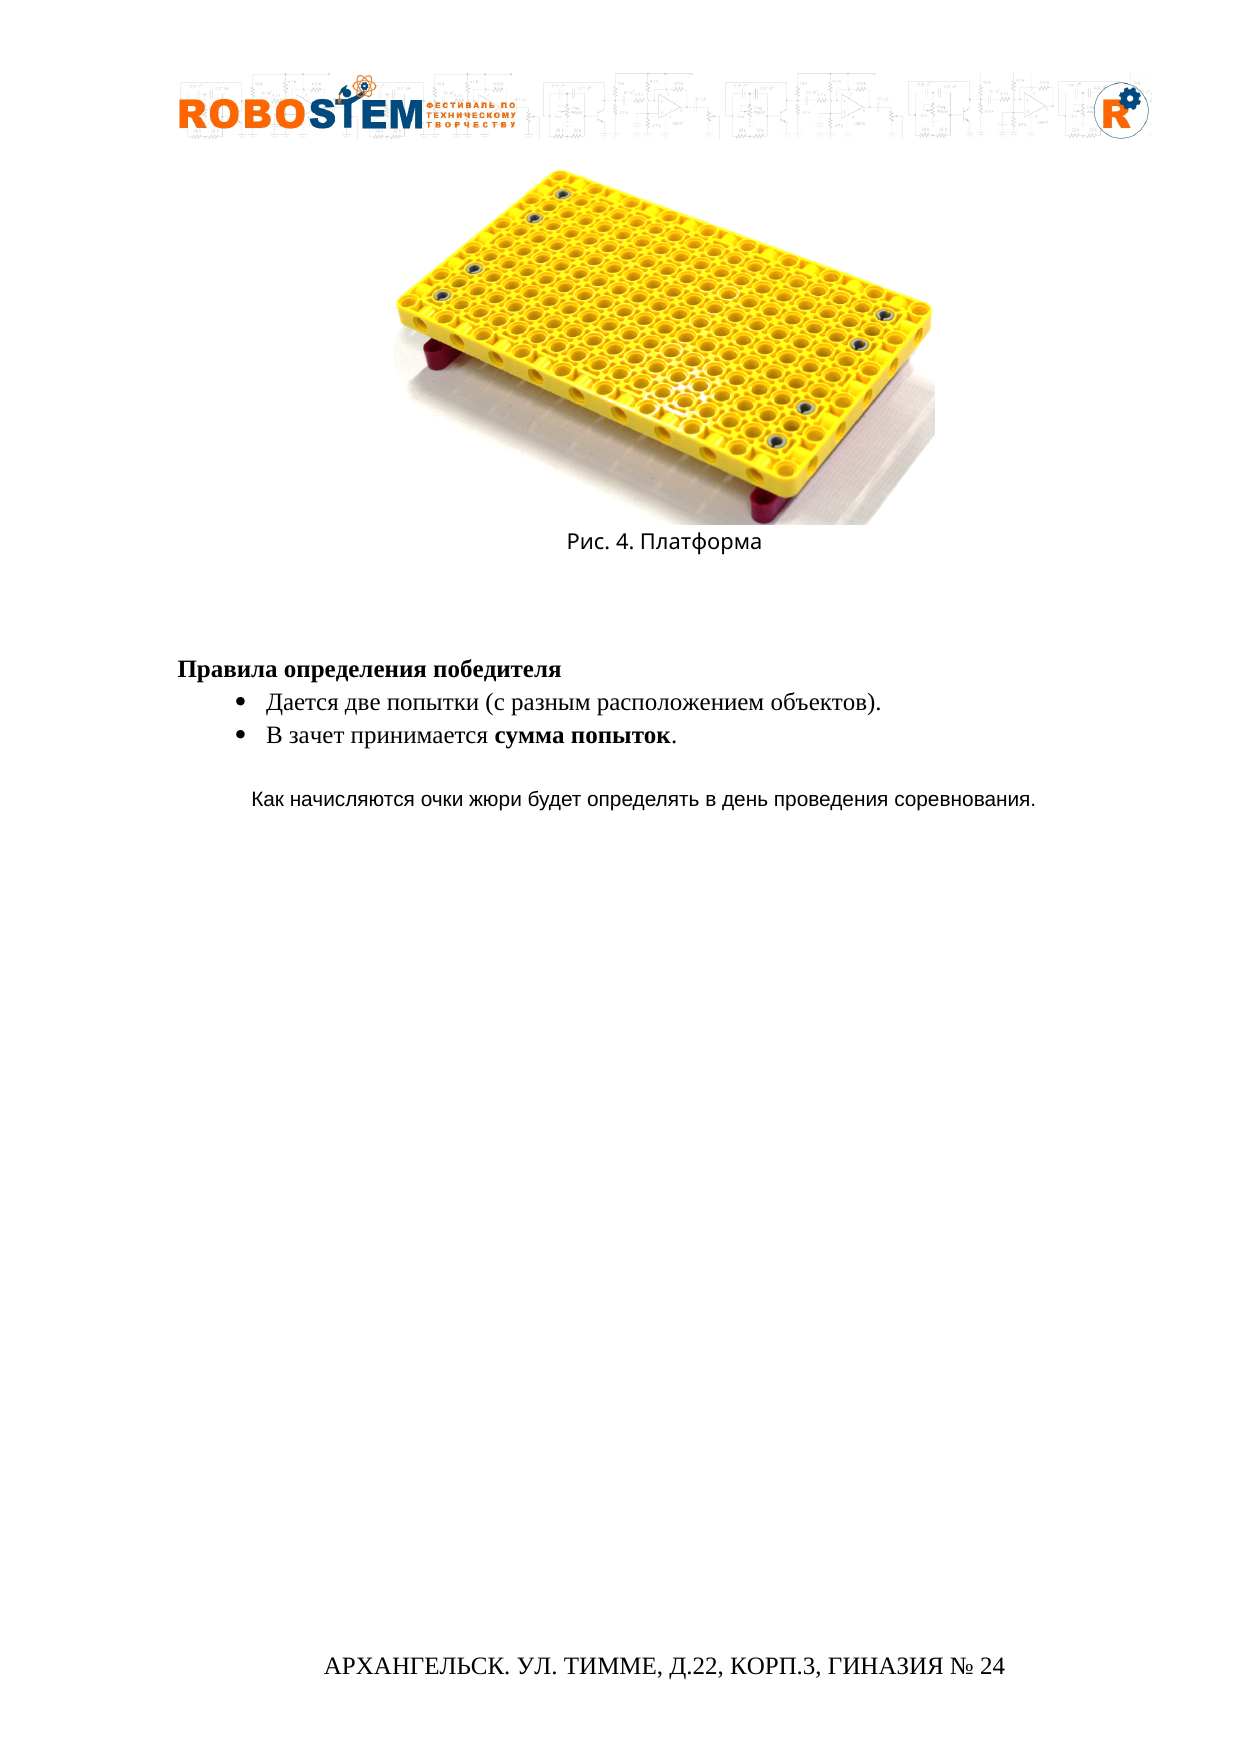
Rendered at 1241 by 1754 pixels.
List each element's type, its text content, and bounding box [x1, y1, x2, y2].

text Правила определения победителя [177, 654, 1152, 683]
list Дается две попытки (с разным расположением объектов). [236, 687, 1152, 716]
picture [177, 73, 1152, 140]
text Как начисляются очки жюри будет определять в день проведения соревнования. [177, 786, 1152, 810]
list В зачет принимается сумма попыток. [236, 720, 1152, 749]
text Рис. 4. Платформа [177, 526, 1152, 556]
picture [394, 167, 935, 525]
